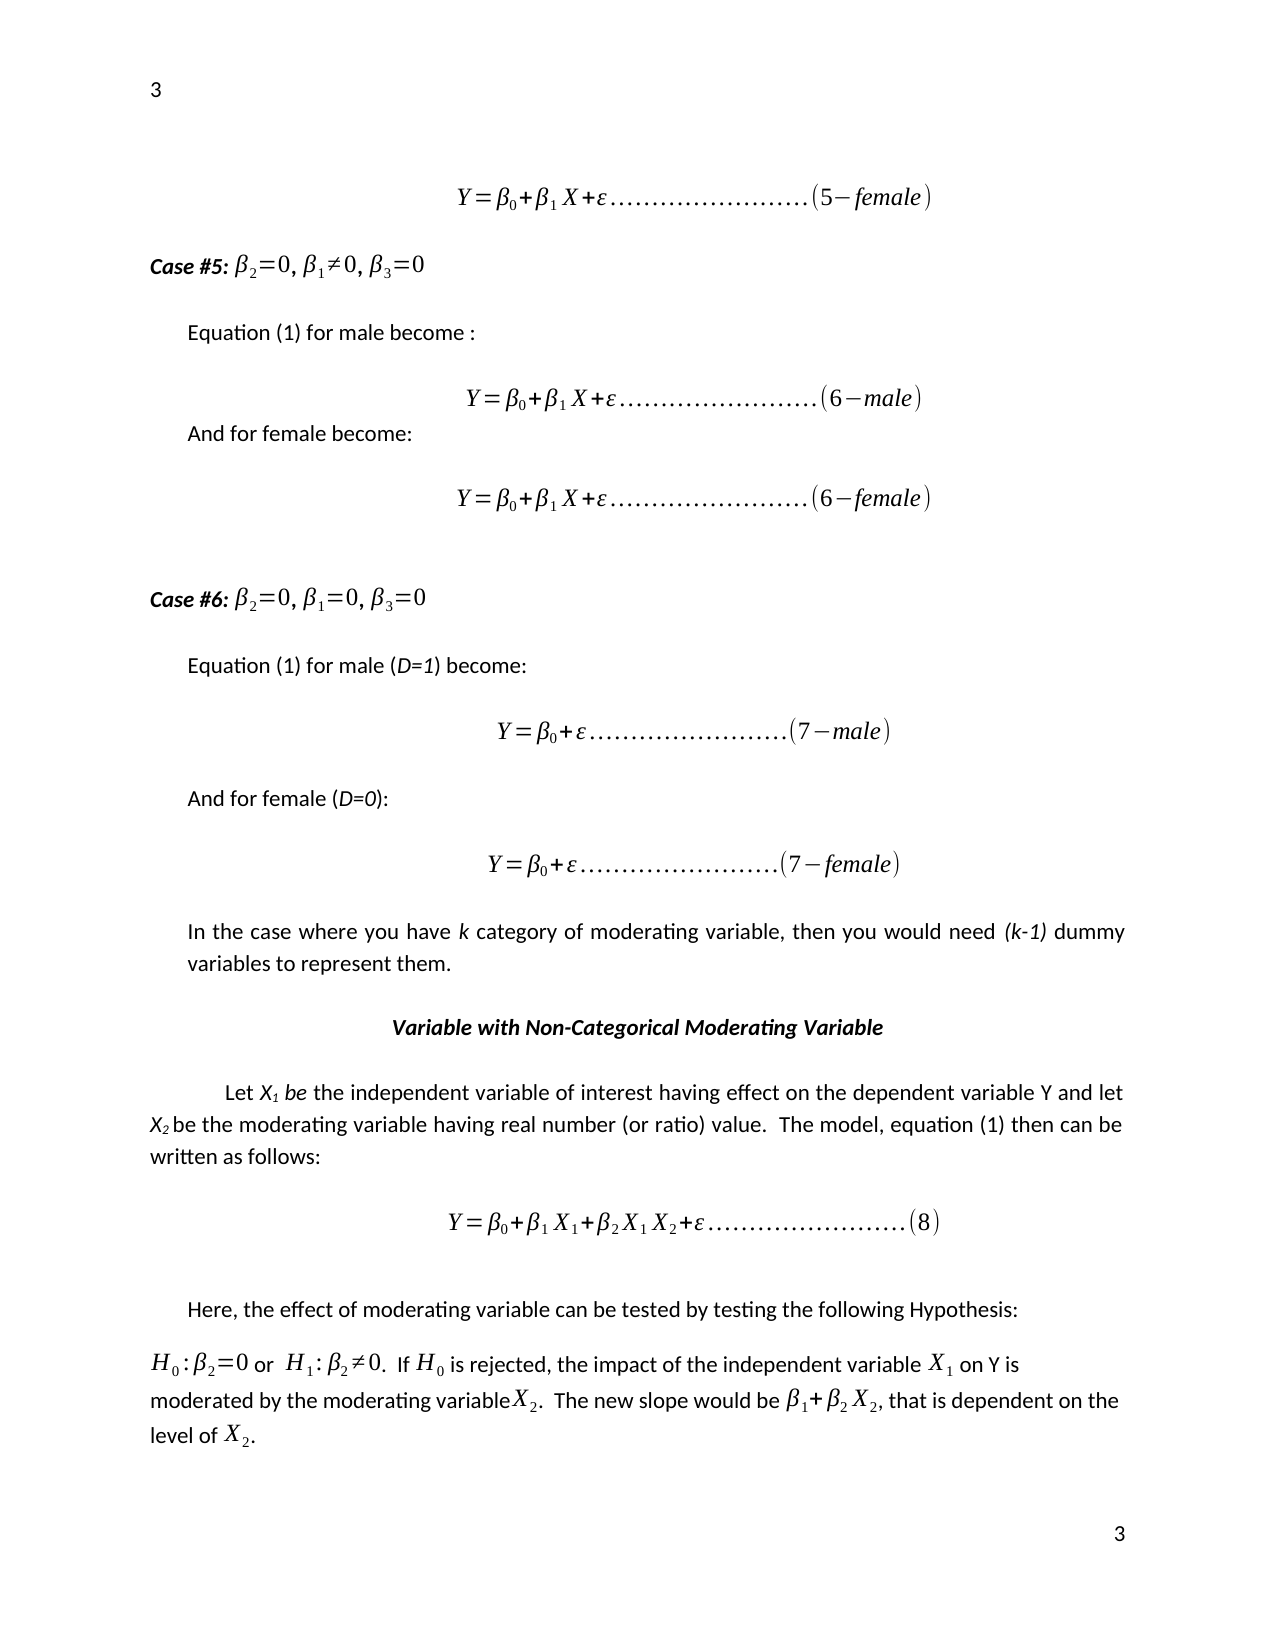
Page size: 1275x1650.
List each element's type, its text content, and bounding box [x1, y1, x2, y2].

list Equation (1) for male (D=1) become: [187, 651, 1125, 679]
list And for female become: [187, 419, 1125, 447]
text or . If is rejected, the impact of the independent variable on Y is moderated by the moderating variable. The new slope would be , that is dependent on the level of . [150, 1349, 1125, 1451]
list Case #6: , , [150, 584, 1125, 615]
list And for female (D=0): [187, 784, 1125, 812]
list Variable with Non-Categorical Moderating Variable [150, 1013, 1125, 1041]
list Let X1 be the independent variable of interest having effect on the dependent variable Y and let X2 be the moderating variable having real number (or ratio) value. The model, equation (1) then can be written as follows: [150, 1078, 1125, 1170]
text Here, the effect of moderating variable can be tested by testing the following Hypothesis: [150, 1296, 1125, 1324]
list In the case where you have k category of moderating variable, then you would need (k-1) dummy variables to represent them. [187, 917, 1125, 977]
list Equation (1) for male become : [187, 318, 1125, 346]
list Case #5: , , [150, 251, 1125, 282]
